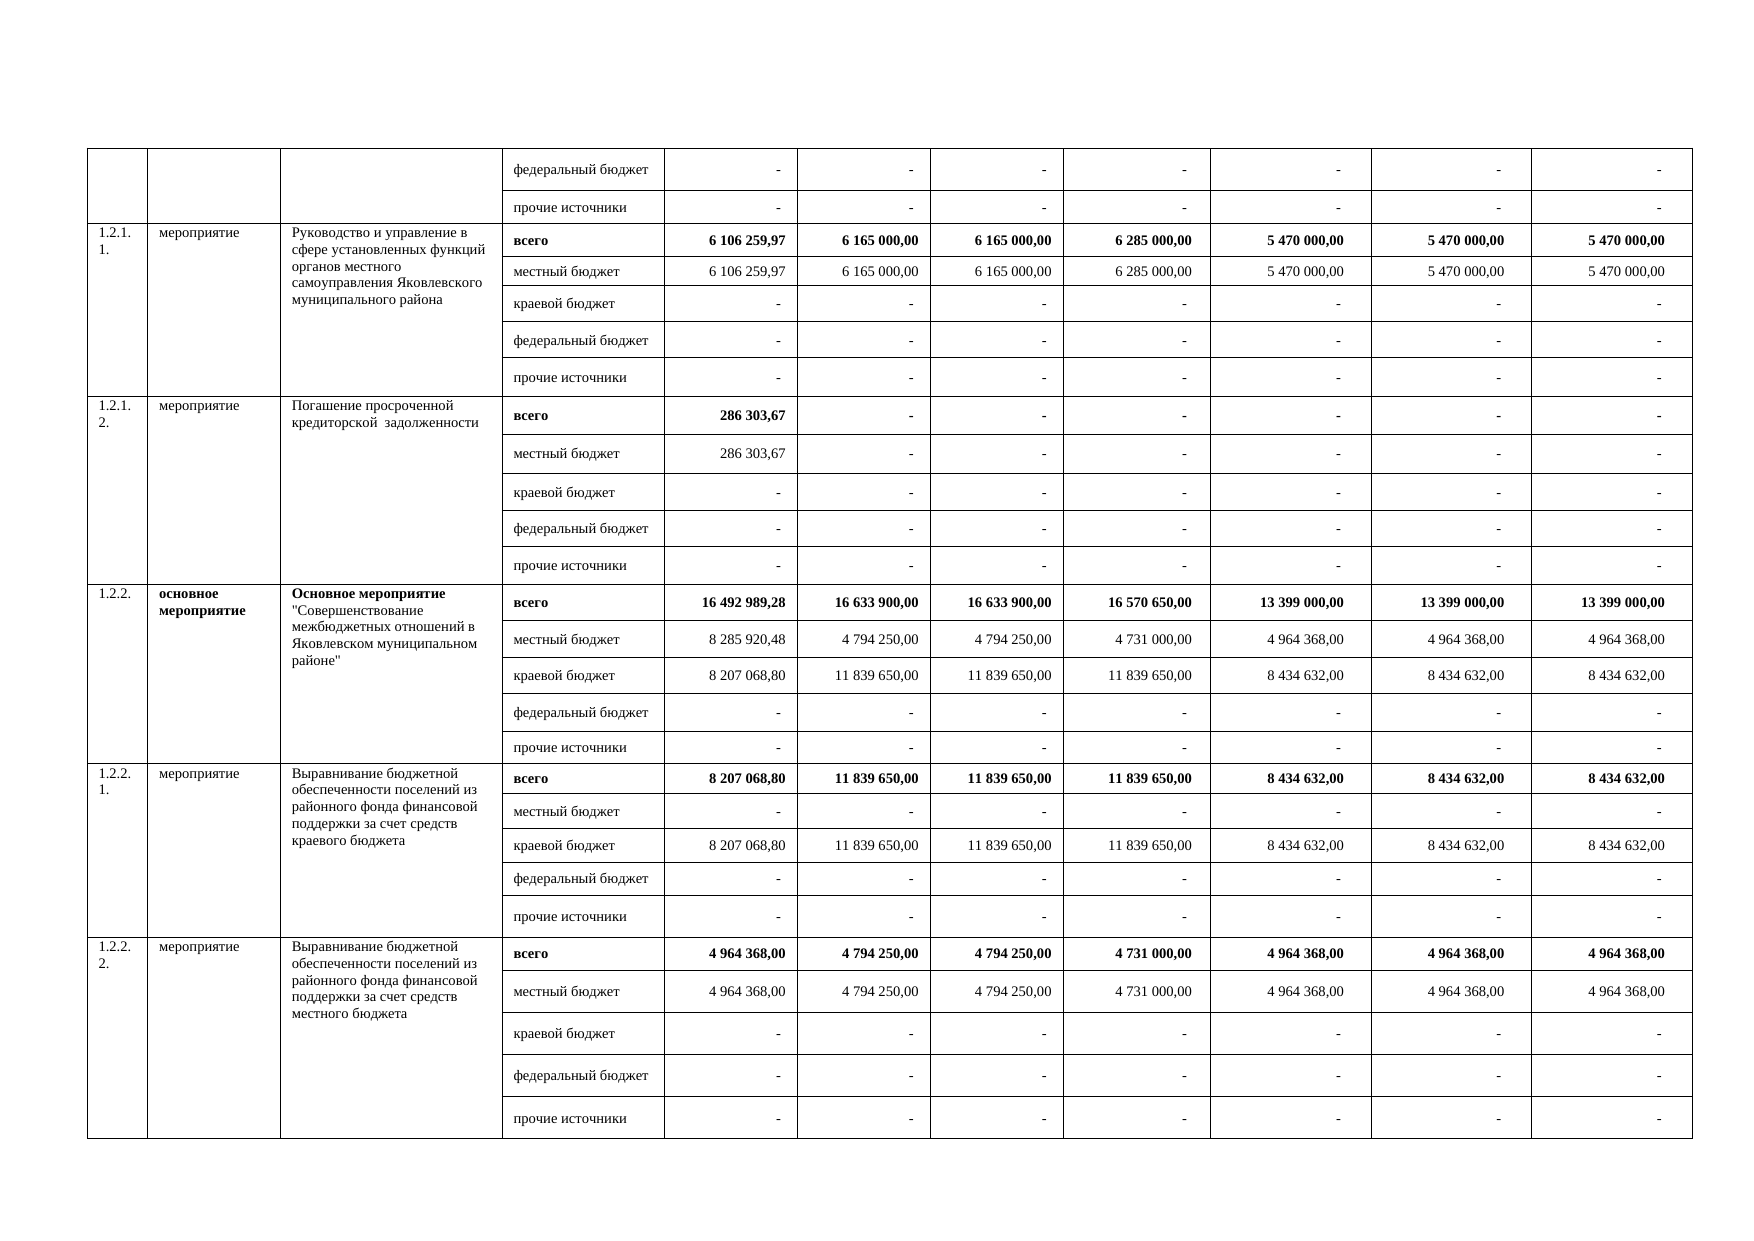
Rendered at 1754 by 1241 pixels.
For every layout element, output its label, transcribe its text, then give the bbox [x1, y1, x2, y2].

table_cell - [931, 794, 1063, 827]
table_cell мероприятие [148, 397, 280, 584]
table_cell 4 964 368,00 [1372, 971, 1531, 1012]
table_cell - [798, 397, 930, 434]
table_cell - [1532, 358, 1692, 396]
table_cell Основное мероприятие "Совершенствование межбюджетных отношений в Яковлевском муниципальном районе" [281, 585, 502, 763]
table_cell - [1532, 1097, 1692, 1138]
table_cell - [1372, 474, 1531, 510]
table_cell - [1211, 191, 1371, 223]
table_cell 6 285 000,00 [1064, 224, 1210, 256]
table_cell 8 207 068,80 [665, 658, 797, 693]
table_cell 5 470 000,00 [1532, 224, 1692, 256]
table_cell 6 165 000,00 [931, 224, 1063, 256]
table_cell 11 839 650,00 [798, 658, 930, 693]
table_cell - [1372, 286, 1531, 321]
table_cell - [1064, 694, 1210, 731]
table_cell - [1211, 1013, 1371, 1054]
table_cell 5 470 000,00 [1372, 257, 1531, 285]
table_cell - [798, 358, 930, 396]
table_cell - [1372, 1055, 1531, 1096]
table_cell - [798, 896, 930, 937]
table_cell - [931, 397, 1063, 434]
table_cell 5 470 000,00 [1211, 257, 1371, 285]
table_cell - [1211, 397, 1371, 434]
table_cell - [1532, 1055, 1692, 1096]
table_cell 4 964 368,00 [1532, 971, 1692, 1012]
table_cell - [1211, 149, 1371, 190]
table_cell 6 285 000,00 [1064, 257, 1210, 285]
table_cell - [931, 149, 1063, 190]
table_cell - [798, 794, 930, 827]
table_cell - [1372, 149, 1531, 190]
table_cell 4 794 250,00 [931, 971, 1063, 1012]
table_cell - [1211, 322, 1371, 357]
table_cell 4 964 368,00 [1372, 621, 1531, 657]
table_cell мероприятие [148, 224, 280, 396]
table_cell - [1064, 435, 1210, 473]
table_cell 8 434 632,00 [1372, 764, 1531, 793]
table_cell федеральный бюджет [503, 863, 664, 894]
table_cell 8 207 068,80 [665, 829, 797, 862]
table_cell всего [503, 764, 664, 793]
table_cell - [1372, 358, 1531, 396]
table_cell - [931, 286, 1063, 321]
table_cell прочие источники [503, 732, 664, 763]
table_cell 1.2.2. [88, 585, 147, 763]
table_cell - [1064, 397, 1210, 434]
table_cell 4 731 000,00 [1064, 971, 1210, 1012]
table_cell прочие источники [503, 191, 664, 223]
table_cell - [1532, 794, 1692, 827]
table_cell - [1372, 863, 1531, 894]
table_cell 286 303,67 [665, 435, 797, 473]
table_cell - [798, 732, 930, 763]
table_cell - [665, 511, 797, 546]
table_cell - [1532, 694, 1692, 731]
table_cell Погашение просроченной кредиторской задолженности [281, 397, 502, 584]
table_cell 11 839 650,00 [798, 829, 930, 862]
table_cell - [1372, 1013, 1531, 1054]
table_cell 11 839 650,00 [1064, 658, 1210, 693]
table_cell - [665, 896, 797, 937]
table_cell прочие источники [503, 358, 664, 396]
table_cell - [798, 322, 930, 357]
table_cell - [931, 191, 1063, 223]
table_cell 4 964 368,00 [1211, 971, 1371, 1012]
table_cell - [665, 547, 797, 584]
table_cell 5 470 000,00 [1532, 257, 1692, 285]
table_cell - [931, 435, 1063, 473]
table_cell - [1532, 1013, 1692, 1054]
table_cell - [931, 358, 1063, 396]
table_cell 13 399 000,00 [1532, 585, 1692, 619]
table_cell - [1211, 474, 1371, 510]
table_cell 8 285 920,48 [665, 621, 797, 657]
table_cell - [1064, 511, 1210, 546]
table_cell - [1064, 322, 1210, 357]
table_cell федеральный бюджет [503, 511, 664, 546]
table_cell - [1532, 896, 1692, 937]
table_cell 8 434 632,00 [1372, 658, 1531, 693]
table_cell 8 434 632,00 [1211, 764, 1371, 793]
table_cell - [665, 794, 797, 827]
table_cell - [665, 191, 797, 223]
table_cell 11 839 650,00 [1064, 829, 1210, 862]
table_cell местный бюджет [503, 257, 664, 285]
table_cell - [1532, 397, 1692, 434]
table_cell - [1064, 863, 1210, 894]
table_cell - [665, 1097, 797, 1138]
table_cell - [1532, 474, 1692, 510]
table_cell - [931, 322, 1063, 357]
table_cell местный бюджет [503, 794, 664, 827]
table_cell 4 794 250,00 [798, 971, 930, 1012]
table_cell - [1372, 397, 1531, 434]
table_cell 8 434 632,00 [1211, 829, 1371, 862]
table_cell 6 165 000,00 [798, 224, 930, 256]
table_cell - [931, 511, 1063, 546]
table_cell - [1372, 435, 1531, 473]
table_cell Выравнивание бюджетной обеспеченности поселений из районного фонда финансовой поддержки за счет средств краевого бюджета [281, 764, 502, 937]
table_cell - [1372, 511, 1531, 546]
table_cell 8 434 632,00 [1532, 658, 1692, 693]
table_cell - [931, 1097, 1063, 1138]
table_cell - [798, 1013, 930, 1054]
table_cell - [931, 474, 1063, 510]
table_cell 13 399 000,00 [1372, 585, 1531, 619]
table_cell 4 731 000,00 [1064, 621, 1210, 657]
table_cell - [798, 1055, 930, 1096]
table_cell федеральный бюджет [503, 694, 664, 731]
table_cell 4 964 368,00 [1372, 938, 1531, 969]
table_cell 4 794 250,00 [931, 621, 1063, 657]
table_cell 4 964 368,00 [1532, 938, 1692, 969]
table_cell - [798, 435, 930, 473]
table_cell - [1211, 694, 1371, 731]
table_cell - [665, 149, 797, 190]
table_cell прочие источники [503, 1097, 664, 1138]
table_cell Руководство и управление в сфере установленных функций органов местного самоуправления Яковлевского муниципального района [281, 224, 502, 396]
table_cell - [798, 1097, 930, 1138]
table_cell - [798, 547, 930, 584]
table_cell - [1372, 896, 1531, 937]
table_cell краевой бюджет [503, 1013, 664, 1054]
table_cell - [1064, 1055, 1210, 1096]
table_cell - [1211, 896, 1371, 937]
table_cell - [1064, 547, 1210, 584]
table_cell 11 839 650,00 [798, 764, 930, 793]
table_cell 8 434 632,00 [1532, 764, 1692, 793]
table_cell - [1211, 863, 1371, 894]
table_cell - [1211, 511, 1371, 546]
table_cell федеральный бюджет [503, 149, 664, 190]
table_cell краевой бюджет [503, 658, 664, 693]
table_cell - [931, 863, 1063, 894]
table_cell мероприятие [148, 938, 280, 1138]
table_cell - [1064, 358, 1210, 396]
table_cell всего [503, 938, 664, 969]
table_cell - [1532, 191, 1692, 223]
table_cell - [665, 1013, 797, 1054]
table_cell мероприятие [148, 764, 280, 937]
table_cell - [798, 694, 930, 731]
table_cell - [931, 1013, 1063, 1054]
table_cell 1.2.1.1. [88, 224, 147, 396]
table_cell - [1532, 149, 1692, 190]
table_cell 16 492 989,28 [665, 585, 797, 619]
table_cell - [1064, 1097, 1210, 1138]
table_cell 11 839 650,00 [1064, 764, 1210, 793]
table_cell федеральный бюджет [503, 322, 664, 357]
table_cell 1.2.1.2. [88, 397, 147, 584]
table_cell 4 794 250,00 [798, 621, 930, 657]
table_cell 11 839 650,00 [931, 829, 1063, 862]
table_cell - [1064, 286, 1210, 321]
table_cell - [1064, 149, 1210, 190]
table_cell - [665, 694, 797, 731]
table_cell - [665, 732, 797, 763]
table_cell 8 207 068,80 [665, 764, 797, 793]
table_cell - [1211, 435, 1371, 473]
table_cell - [1211, 358, 1371, 396]
table_cell 4 794 250,00 [798, 938, 930, 969]
table_cell - [665, 358, 797, 396]
table_cell 286 303,67 [665, 397, 797, 434]
table_cell местный бюджет [503, 621, 664, 657]
table_cell - [665, 322, 797, 357]
table_cell прочие источники [503, 547, 664, 584]
table_cell 11 839 650,00 [931, 764, 1063, 793]
table_cell - [931, 896, 1063, 937]
table_cell - [1064, 474, 1210, 510]
table_cell - [1211, 547, 1371, 584]
table_cell - [1532, 511, 1692, 546]
table_cell Выравнивание бюджетной обеспеченности поселений из районного фонда финансовой поддержки за счет средств местного бюджета [281, 938, 502, 1138]
table_cell - [1211, 1055, 1371, 1096]
table_cell местный бюджет [503, 971, 664, 1012]
table_cell - [1532, 863, 1692, 894]
table_cell - [798, 863, 930, 894]
table_cell 8 434 632,00 [1532, 829, 1692, 862]
table_cell 8 434 632,00 [1211, 658, 1371, 693]
table_cell 1.2.2.2. [88, 938, 147, 1138]
table_cell - [1372, 191, 1531, 223]
table_cell всего [503, 397, 664, 434]
table_cell - [1064, 896, 1210, 937]
table_cell - [1064, 1013, 1210, 1054]
table_cell 1.2.2.1. [88, 764, 147, 937]
table_cell 6 165 000,00 [798, 257, 930, 285]
table_cell - [1064, 732, 1210, 763]
table_cell - [665, 863, 797, 894]
table_cell - [931, 694, 1063, 731]
table_cell - [1532, 322, 1692, 357]
table_cell - [798, 474, 930, 510]
table_cell 4 964 368,00 [665, 971, 797, 1012]
table_cell - [1064, 794, 1210, 827]
table_cell - [1372, 322, 1531, 357]
table_cell всего [503, 585, 664, 619]
table_cell - [1211, 732, 1371, 763]
table_cell всего [503, 224, 664, 256]
table_cell 4 964 368,00 [1211, 938, 1371, 969]
table_cell 8 434 632,00 [1372, 829, 1531, 862]
table_cell 4 964 368,00 [1211, 621, 1371, 657]
table_cell - [931, 732, 1063, 763]
table_cell 6 106 259,97 [665, 257, 797, 285]
table_cell - [665, 474, 797, 510]
table_cell - [1372, 694, 1531, 731]
table_cell 4 964 368,00 [665, 938, 797, 969]
table_cell местный бюджет [503, 435, 664, 473]
table_cell - [798, 191, 930, 223]
table_cell основное мероприятие [148, 585, 280, 763]
table_cell 4 964 368,00 [1532, 621, 1692, 657]
table_cell - [1372, 1097, 1531, 1138]
table_cell краевой бюджет [503, 829, 664, 862]
table_cell - [665, 1055, 797, 1096]
table_cell - [1211, 286, 1371, 321]
table_cell прочие источники [503, 896, 664, 937]
table_cell федеральный бюджет [503, 1055, 664, 1096]
table_cell 16 633 900,00 [931, 585, 1063, 619]
table_cell 5 470 000,00 [1211, 224, 1371, 256]
table_cell - [931, 1055, 1063, 1096]
table_cell - [1211, 794, 1371, 827]
table_cell - [665, 286, 797, 321]
table_cell 4 731 000,00 [1064, 938, 1210, 969]
table_cell - [1372, 794, 1531, 827]
table_cell 6 165 000,00 [931, 257, 1063, 285]
table_cell 6 106 259,97 [665, 224, 797, 256]
table_cell - [931, 547, 1063, 584]
table_cell - [1064, 191, 1210, 223]
table_cell 4 794 250,00 [931, 938, 1063, 969]
table_cell 16 633 900,00 [798, 585, 930, 619]
table_cell - [798, 286, 930, 321]
table_cell 11 839 650,00 [931, 658, 1063, 693]
table_cell 13 399 000,00 [1211, 585, 1371, 619]
table_cell 16 570 650,00 [1064, 585, 1210, 619]
table_cell - [1532, 547, 1692, 584]
table_cell - [1372, 547, 1531, 584]
table_cell - [1211, 1097, 1371, 1138]
table_cell - [1532, 732, 1692, 763]
table_cell краевой бюджет [503, 474, 664, 510]
table_cell - [1532, 435, 1692, 473]
table_cell - [798, 149, 930, 190]
table_cell - [1532, 286, 1692, 321]
table_cell - [1372, 732, 1531, 763]
table_cell 5 470 000,00 [1372, 224, 1531, 256]
table_cell - [798, 511, 930, 546]
table_cell краевой бюджет [503, 286, 664, 321]
